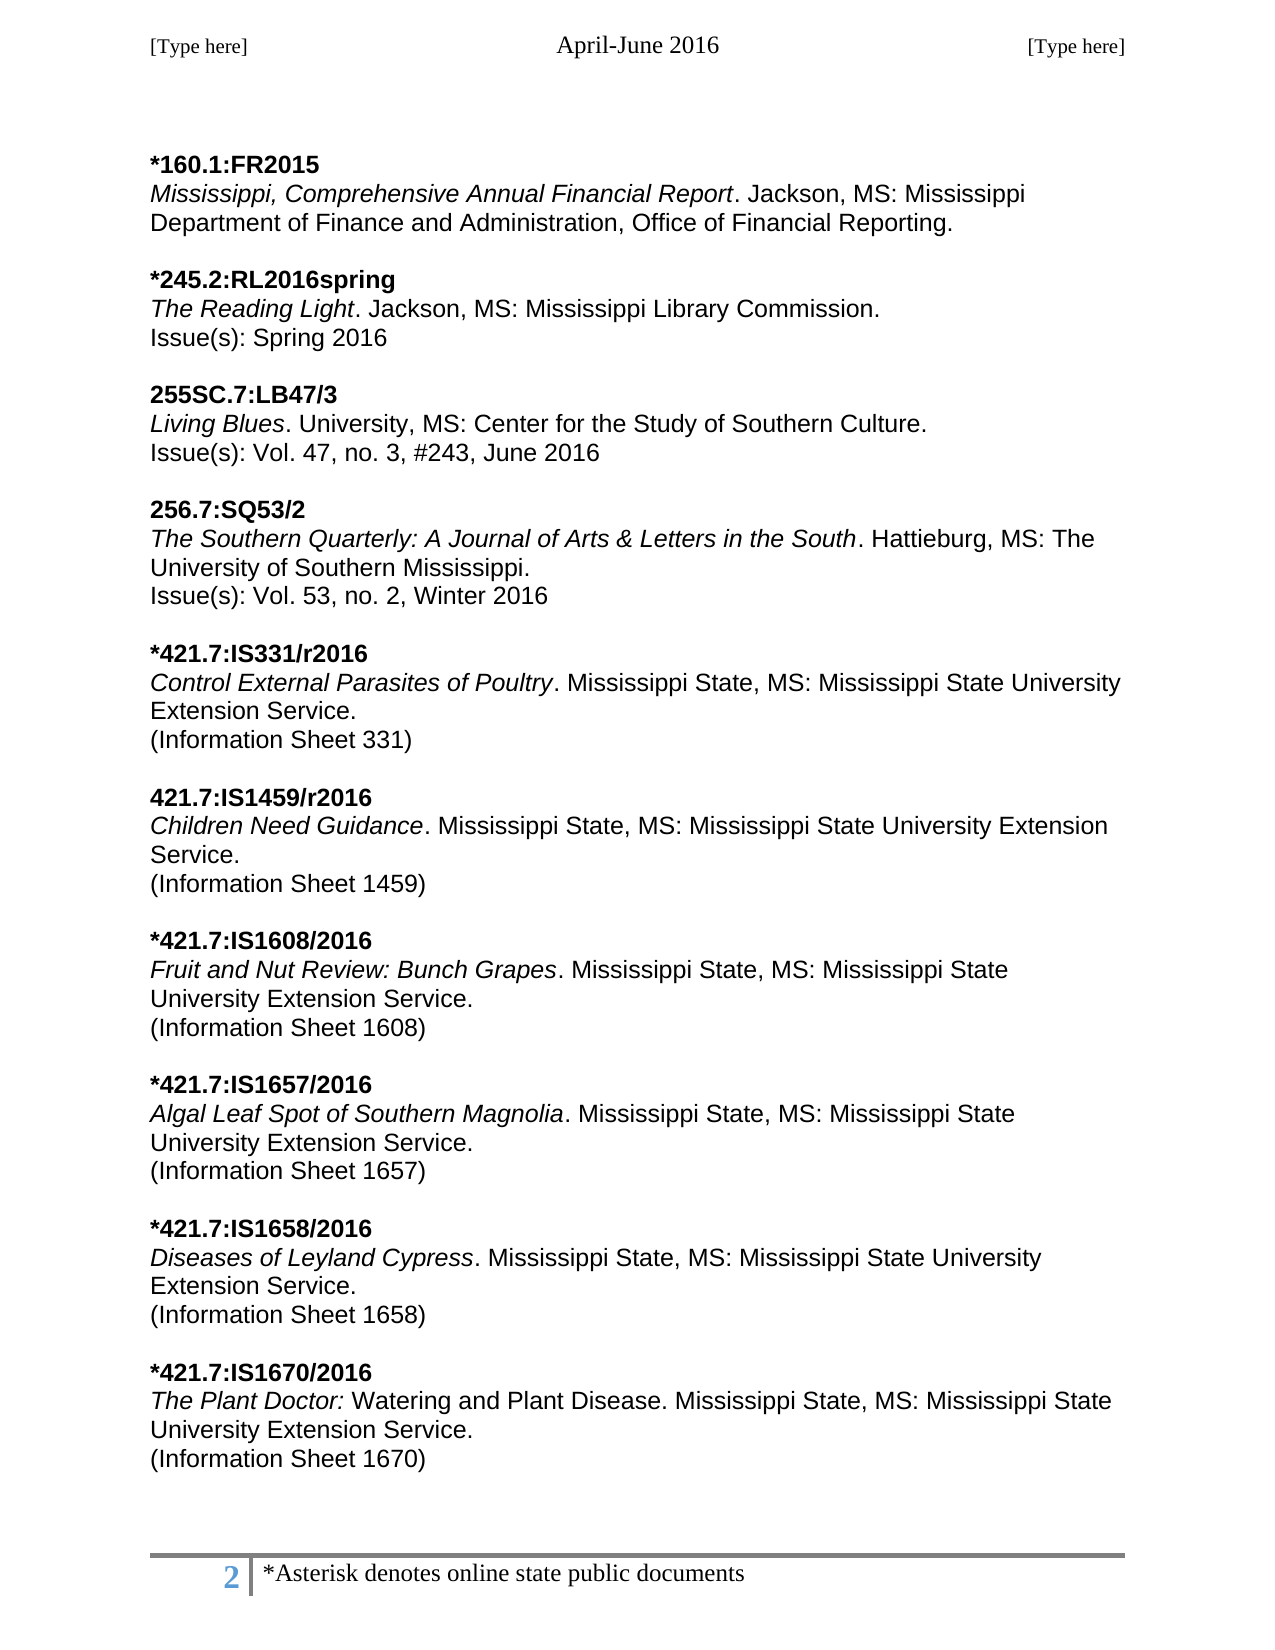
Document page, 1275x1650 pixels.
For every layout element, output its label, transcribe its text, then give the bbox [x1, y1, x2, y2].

text (Information Sheet 1657) [150, 1156, 1125, 1185]
text *245.2:RL2016spring [150, 265, 1125, 294]
text *160.1:FR2015 [150, 150, 1125, 179]
text 255SC.7:LB47/3 [150, 380, 1125, 409]
text Issue(s): Vol. 53, no. 2, Winter 2016 [150, 581, 1125, 610]
text Children Need Guidance. Mississippi State, MS: Mississippi State University Extension Service. [150, 811, 1125, 869]
text The Plant Doctor: Watering and Plant Disease. Mississippi State, MS: Mississippi State University Extension Service. [150, 1386, 1125, 1444]
text *421.7:IS1670/2016 [150, 1357, 1125, 1386]
text Issue(s): Vol. 47, no. 3, #243, June 2016 [150, 437, 1125, 466]
text Algal Leaf Spot of Southern Magnolia. Mississippi State, MS: Mississippi State University Extension Service. [150, 1099, 1125, 1156]
text *421.7:IS1608/2016 [150, 926, 1125, 955]
text 421.7:IS1459/r2016 [150, 782, 1125, 811]
text (Information Sheet 1658) [150, 1300, 1125, 1329]
text The Reading Light. Jackson, MS: Mississippi Library Commission. [150, 294, 1125, 322]
text Control External Parasites of Poultry. Mississippi State, MS: Mississippi State University Extension Service. [150, 667, 1125, 725]
text (Information Sheet 1670) [150, 1444, 1125, 1472]
text The Southern Quarterly: A Journal of Arts & Letters in the South. Hattieburg, MS: The University of Southern Mississippi. [150, 524, 1125, 581]
text *421.7:IS331/r2016 [150, 639, 1125, 667]
text Fruit and Nut Review: Bunch Grapes. Mississippi State, MS: Mississippi State University Extension Service. [150, 955, 1125, 1012]
text Diseases of Leyland Cypress. Mississippi State, MS: Mississippi State University Extension Service. [150, 1242, 1125, 1300]
text (Information Sheet 1459) [150, 869, 1125, 897]
text Living Blues. University, MS: Center for the Study of Southern Culture. [150, 409, 1125, 437]
text Mississippi, Comprehensive Annual Financial Report. Jackson, MS: Mississippi Department of Finance and Administration, Office of Financial Reporting. [150, 179, 1125, 236]
text (Information Sheet 331) [150, 725, 1125, 754]
text Issue(s): Spring 2016 [150, 322, 1125, 351]
text *421.7:IS1657/2016 [150, 1070, 1125, 1099]
text (Information Sheet 1608) [150, 1012, 1125, 1041]
text *421.7:IS1658/2016 [150, 1214, 1125, 1242]
text 256.7:SQ53/2 [150, 495, 1125, 524]
